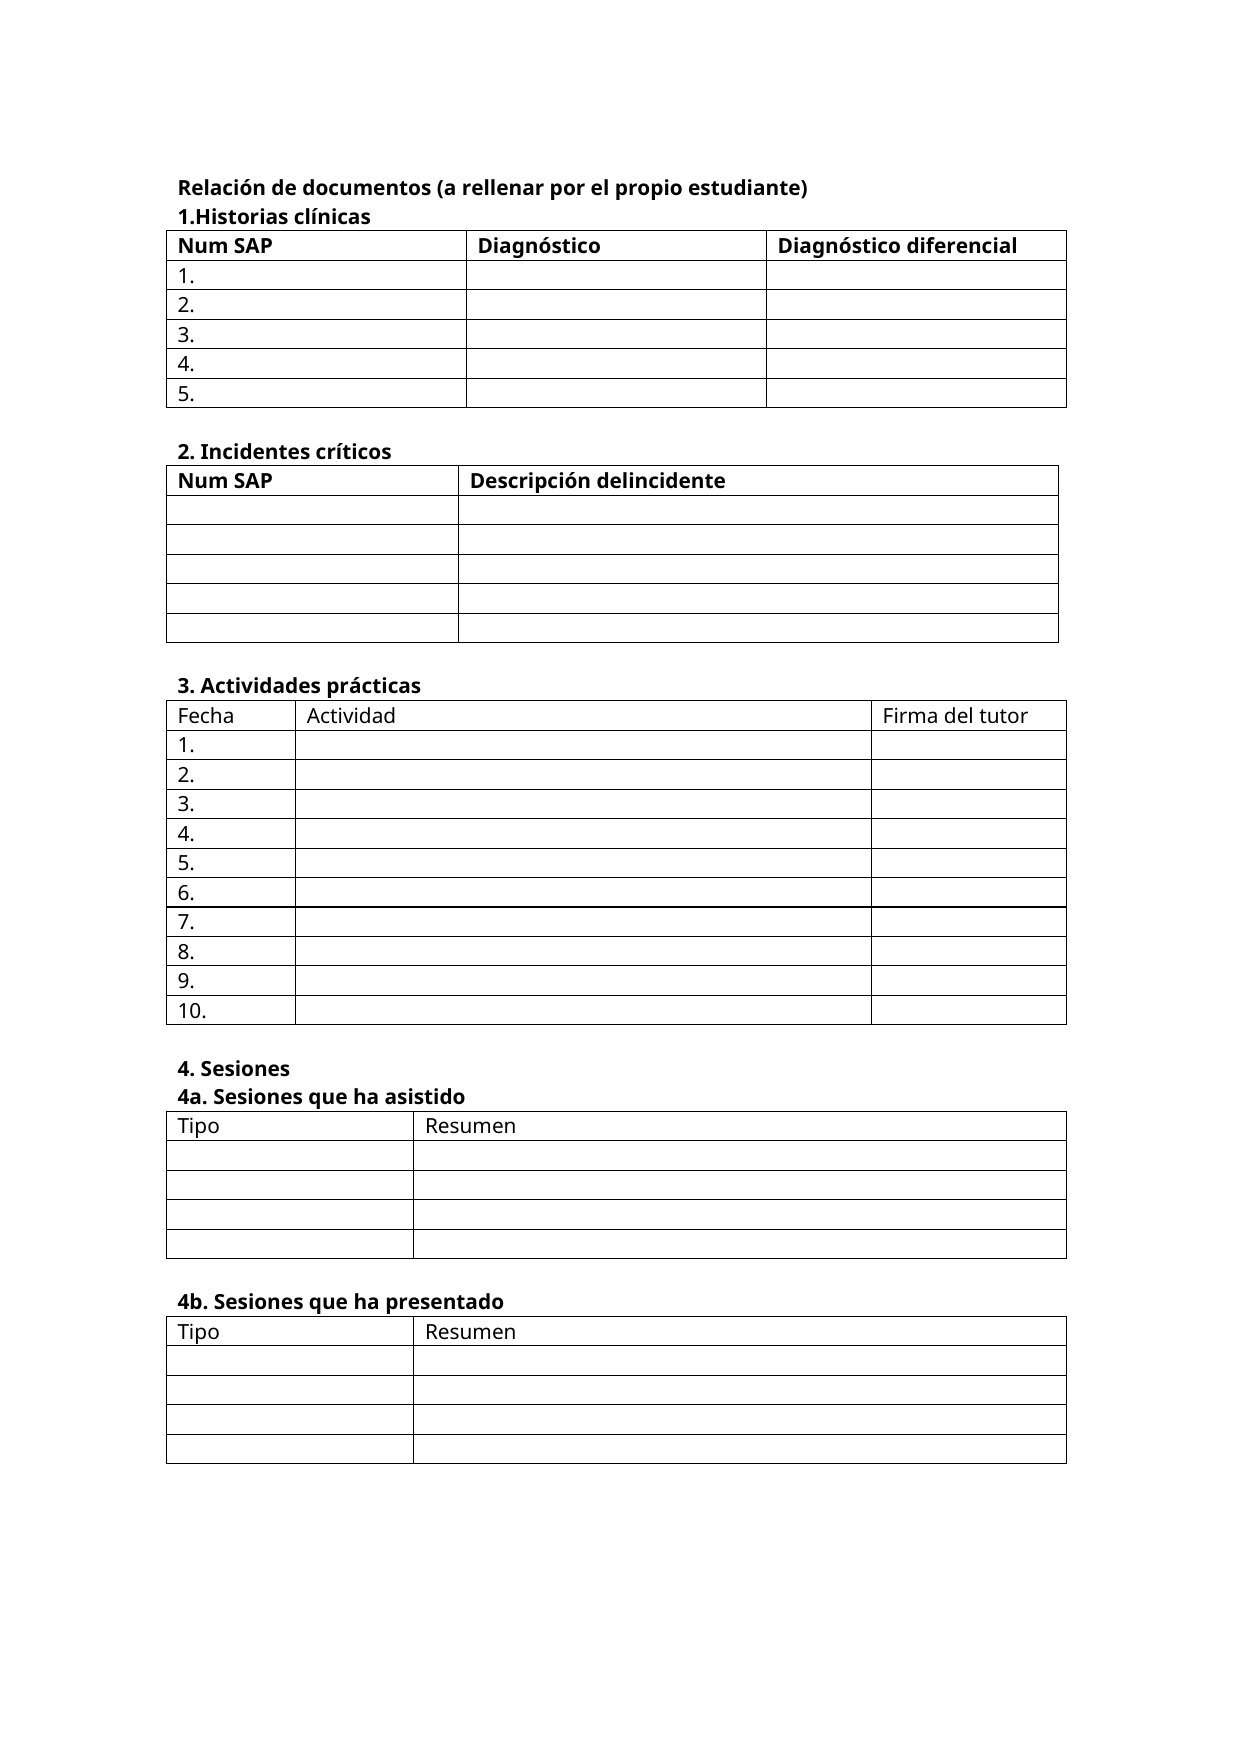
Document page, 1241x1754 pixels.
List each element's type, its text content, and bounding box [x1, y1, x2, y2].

table_cell [872, 996, 1066, 1024]
table_cell 3. [167, 320, 466, 348]
table_cell [467, 320, 766, 348]
table_cell [467, 349, 766, 378]
text 4b. Sesiones que ha presentado [177, 1287, 1063, 1316]
table_cell [872, 849, 1066, 877]
table_cell [296, 937, 871, 965]
text 4a. Sesiones que ha asistido [177, 1082, 1063, 1111]
table_cell [767, 290, 1066, 319]
table_cell [459, 614, 1058, 642]
table_cell [414, 1435, 1066, 1463]
table_cell [296, 819, 871, 847]
table_cell [167, 555, 458, 583]
table_cell [167, 525, 458, 554]
table_cell [467, 379, 766, 407]
table_cell 5. [167, 379, 466, 407]
table_cell [767, 349, 1066, 378]
table_header Diagnóstico diferencial [767, 231, 1066, 260]
table_cell 4. [167, 819, 295, 847]
table_cell 7. [167, 908, 295, 936]
table_cell 2. [167, 290, 466, 319]
table_cell [414, 1376, 1066, 1404]
table_header Diagnóstico [467, 231, 766, 260]
table_cell [167, 1200, 413, 1228]
table_header Tipo [167, 1317, 413, 1345]
table_cell [167, 1141, 413, 1169]
table_cell [414, 1230, 1066, 1258]
table_cell [872, 908, 1066, 936]
table_header Num SAP [167, 231, 466, 260]
table_cell [767, 261, 1066, 289]
table_cell 1. [167, 261, 466, 289]
table_header Firma del tutor [872, 701, 1066, 729]
table_cell [167, 1376, 413, 1404]
table_cell [467, 261, 766, 289]
table_cell [414, 1346, 1066, 1375]
table_header Num SAP [167, 466, 458, 495]
table_header Tipo [167, 1112, 413, 1140]
table_cell [872, 819, 1066, 847]
text 4. Sesiones [177, 1054, 1063, 1082]
table_cell [767, 320, 1066, 348]
table_cell 4. [167, 349, 466, 378]
table_cell 8. [167, 937, 295, 965]
table_cell [459, 496, 1058, 524]
table_cell [167, 584, 458, 613]
table_cell [467, 290, 766, 319]
text 3. Actividades prácticas [177, 672, 1063, 700]
table_cell [296, 760, 871, 788]
table_cell [872, 790, 1066, 818]
table_cell [167, 496, 458, 524]
table_cell 6. [167, 878, 295, 906]
table_cell [296, 790, 871, 818]
table_cell [167, 614, 458, 642]
table_cell [296, 731, 871, 759]
table_cell 3. [167, 790, 295, 818]
table_cell [872, 760, 1066, 788]
table_cell [872, 878, 1066, 906]
table_cell [167, 1435, 413, 1463]
table_cell 9. [167, 966, 295, 995]
table_cell [167, 1171, 413, 1199]
table_cell 1. [167, 731, 295, 759]
table_cell [459, 584, 1058, 613]
table_cell [167, 1346, 413, 1375]
table_header Actividad [296, 701, 871, 729]
table_cell [296, 966, 871, 995]
table_cell [167, 1230, 413, 1258]
table_cell [296, 849, 871, 877]
table_cell [872, 731, 1066, 759]
text 2. Incidentes críticos [177, 437, 1063, 465]
table_cell [296, 996, 871, 1024]
text Relación de documentos (a rellenar por el propio estudiante) [177, 173, 1063, 202]
table_cell [872, 937, 1066, 965]
table_cell [767, 379, 1066, 407]
table_header Fecha [167, 701, 295, 729]
table_cell [414, 1200, 1066, 1228]
table_header Resumen [414, 1112, 1066, 1140]
text 1.Historias clínicas [177, 202, 1063, 230]
table_cell [459, 525, 1058, 554]
table_cell [414, 1405, 1066, 1434]
table_cell 2. [167, 760, 295, 788]
table_cell [414, 1171, 1066, 1199]
table_cell [459, 555, 1058, 583]
table_cell 5. [167, 849, 295, 877]
table_cell [296, 908, 871, 936]
table_cell [414, 1141, 1066, 1169]
table_cell [296, 878, 871, 906]
table_cell [872, 966, 1066, 995]
table_header Resumen [414, 1317, 1066, 1345]
table_header Descripción delincidente [459, 466, 1058, 495]
table_cell [167, 1405, 413, 1434]
table_cell 10. [167, 996, 295, 1024]
